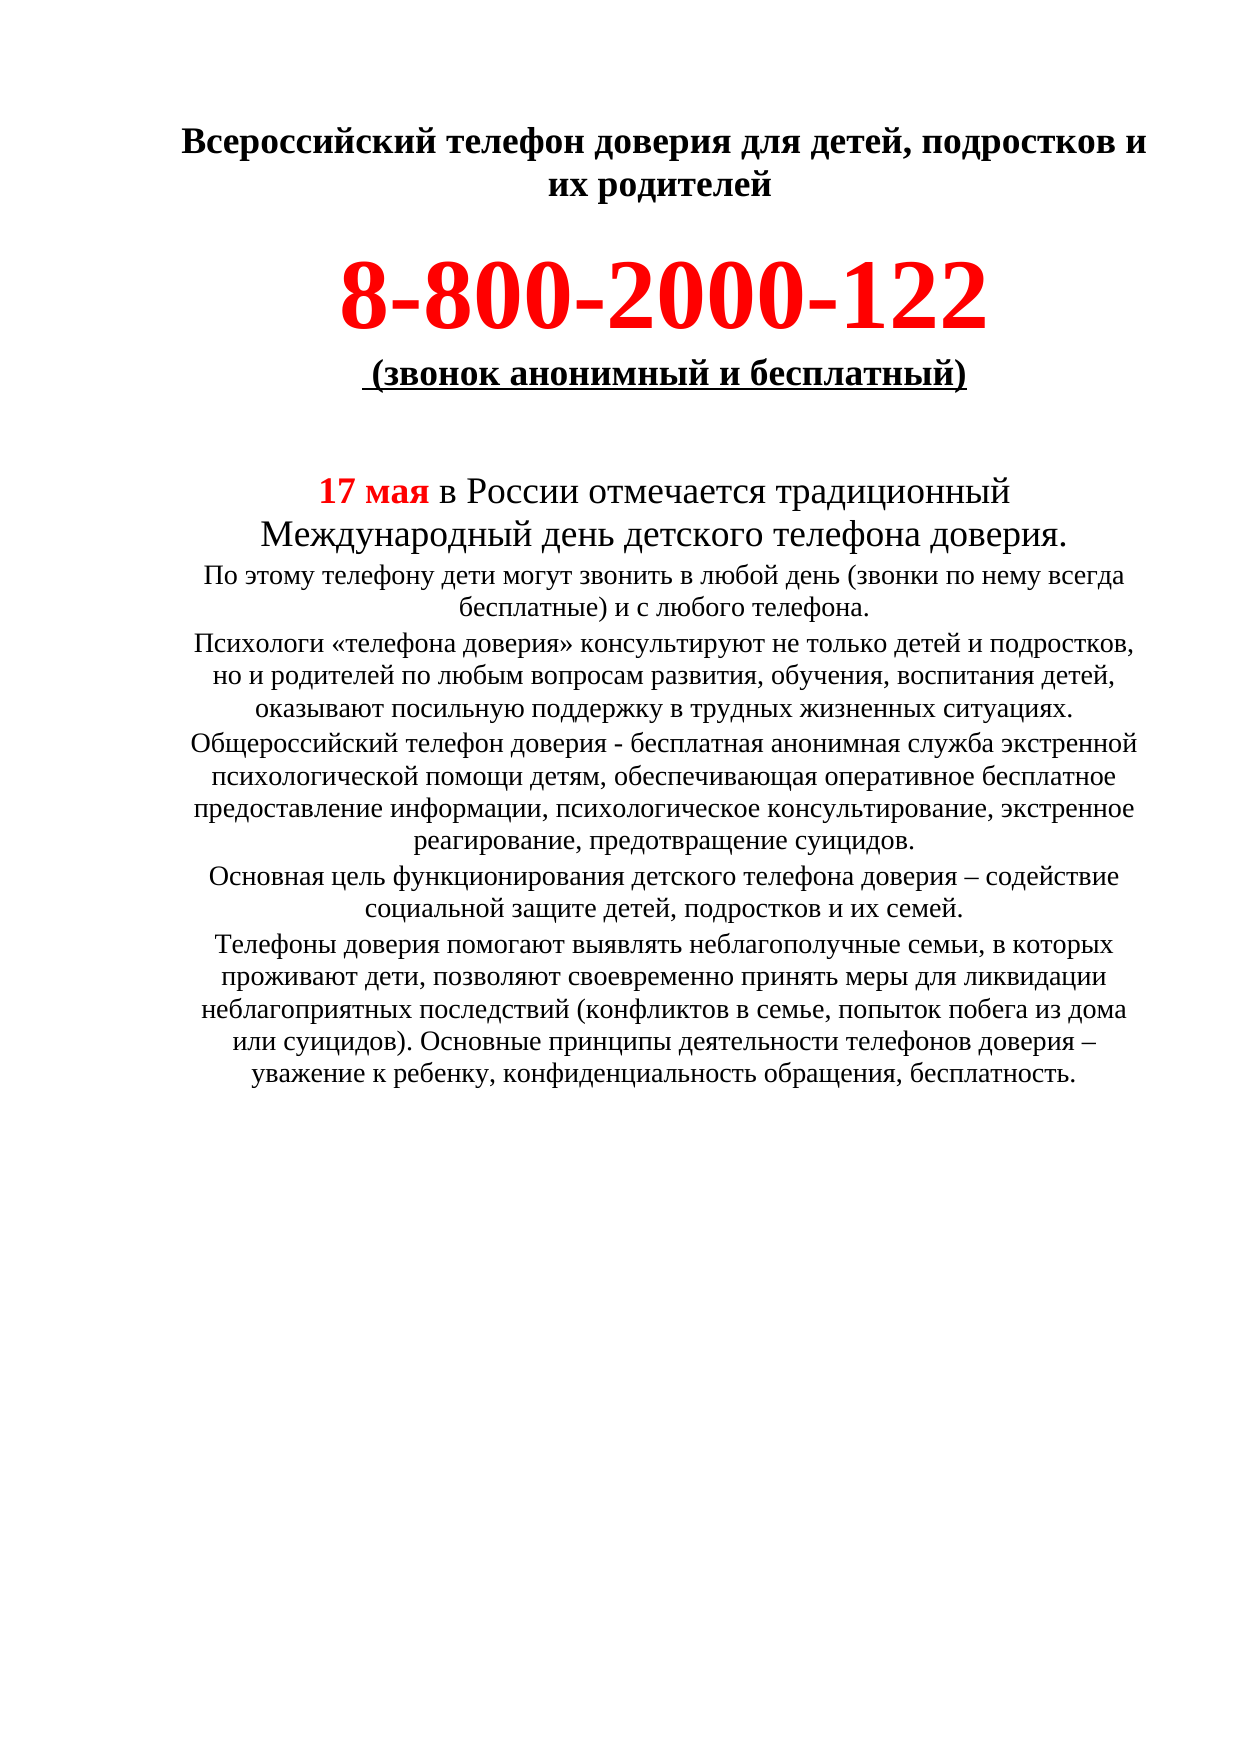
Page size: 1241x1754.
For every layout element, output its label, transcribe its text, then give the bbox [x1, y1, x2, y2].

text 17 мая в России отмечается традиционный Международный день детского телефона доверия. [177, 469, 1152, 555]
text (звонок анонимный и бесплатный) [177, 351, 1152, 394]
text Телефоны доверия помогают выявлять неблагополучные семьи, в которых проживают дети, позволяют своевременно принять меры для ликвидации неблагоприятных последствий (конфликтов в семье, попыток побега из дома или суицидов). Основные принципы деятельности телефонов доверия – уважение к ребенку, конфиденциальность обращения, бесплатность. [177, 927, 1152, 1089]
text Общероссийский телефон доверия - бесплатная анонимная служба экстренной психологической помощи детям, обеспечивающая оперативное бесплатное предоставление информации, психологическое консультирование, экстренное реагирование, предотвращение суицидов. [177, 726, 1152, 856]
text 8-800-2000-122 [177, 236, 1152, 351]
text Основная цель функционирования детского телефона доверия – содействие социальной защите детей, подростков и их семей. [177, 859, 1152, 924]
text Всероссийский телефон доверия для детей, подростков и их родителей [177, 118, 1152, 232]
text По этому телефону дети могут звонить в любой день (звонки по нему всегда бесплатные) и с любого телефона. [177, 558, 1152, 623]
text Психологи «телефона доверия» консультируют не только детей и подростков, но и родителей по любым вопросам развития, обучения, воспитания детей, оказывают посильную поддержку в трудных жизненных ситуациях. [177, 626, 1152, 723]
